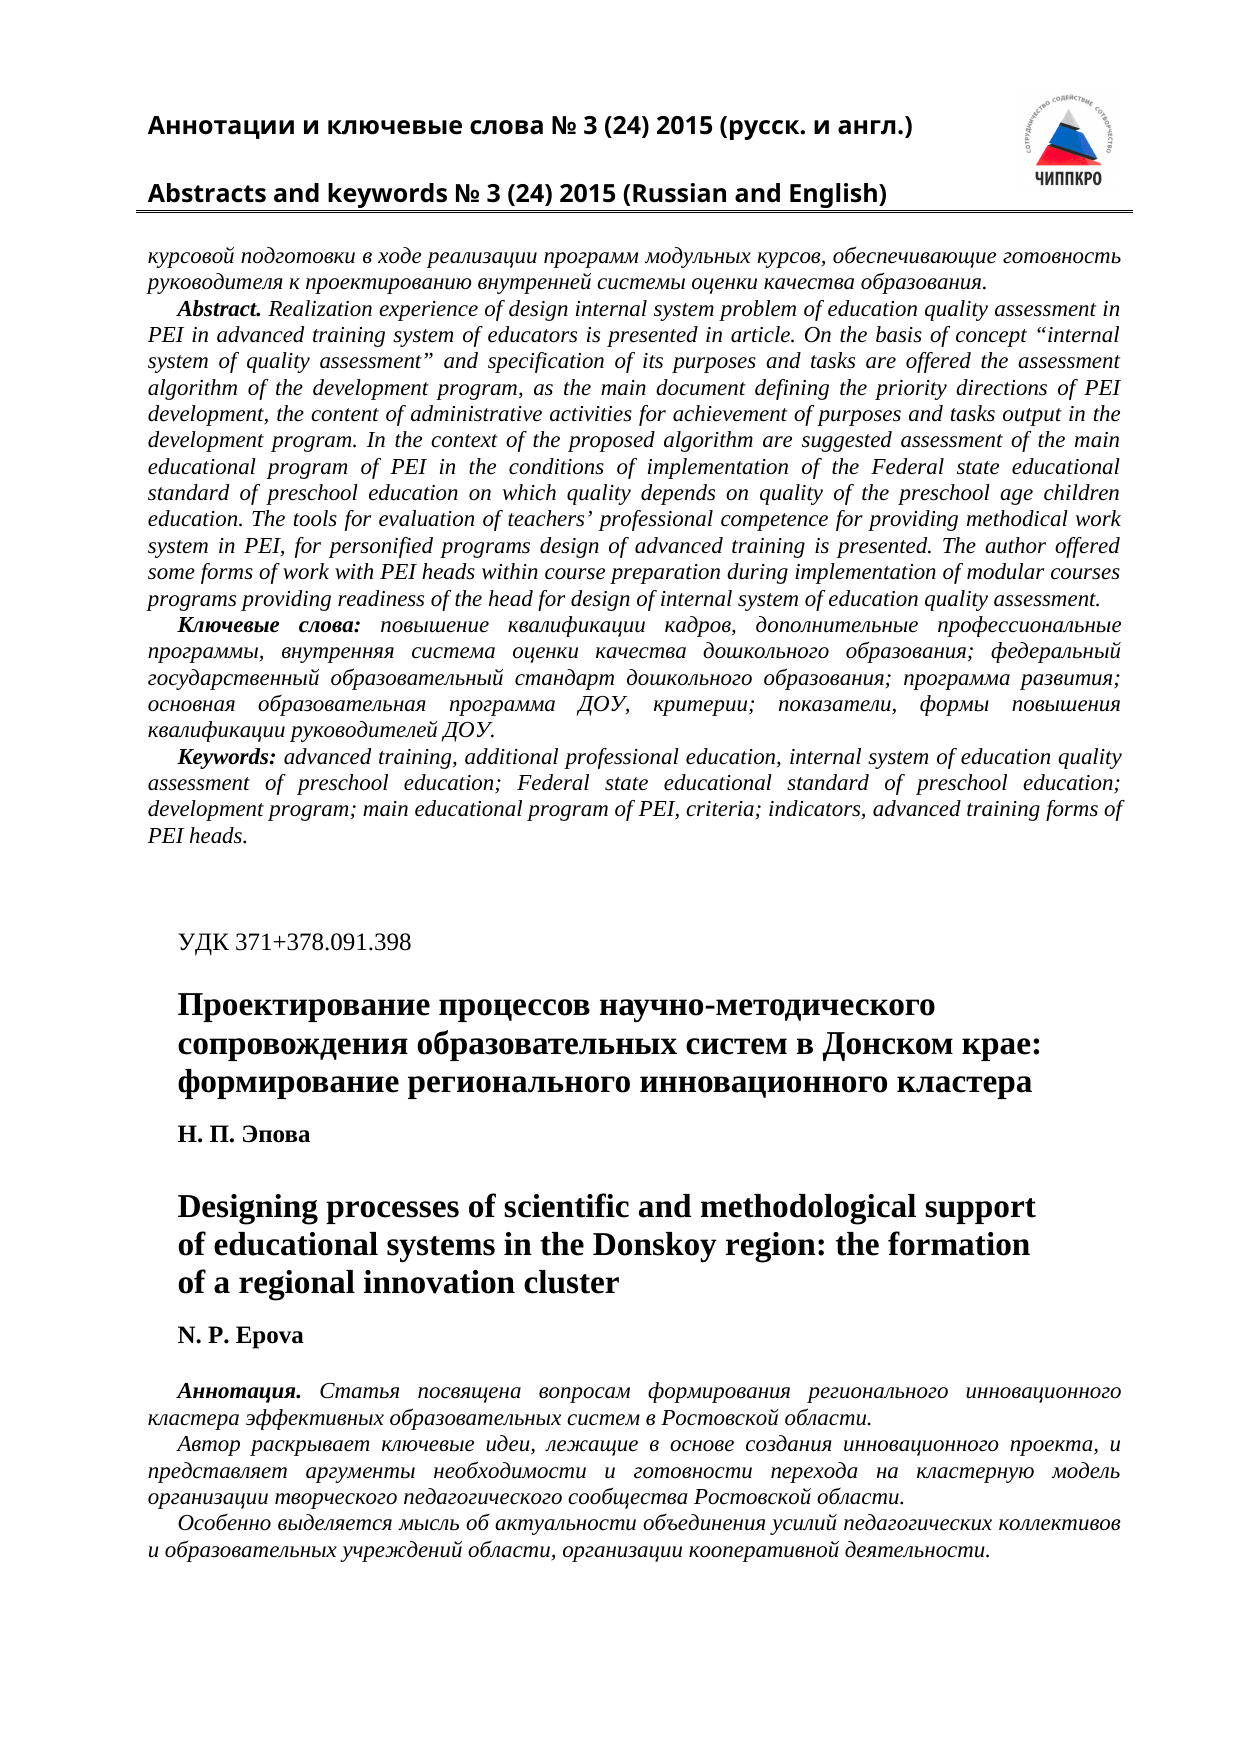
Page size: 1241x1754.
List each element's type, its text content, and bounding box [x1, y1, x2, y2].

text сопровождения образовательных систем в Донском крае: формирование регионального инновационного кластера [177, 1023, 1122, 1100]
text Keywords: advanced training, additional professional education, internal system of education quality assessment of preschool education; Federal state educational standard of preschool education; development program; main educational program of PEI, criteria; indicators, advanced training forms of PEI heads. [148, 743, 1122, 848]
text Ключевые слова: повышение квалификации кадров, дополнительные профессиональные программы, внутренняя система оценки качества дошкольного образования; федеральный государственный образовательный стандарт дошкольного образования; программа развития; основная образовательная программа ДОУ, критерии; показатели, формы повышения квалификации руководителей ДОУ. [148, 611, 1122, 743]
text Проектирование процессов научно-методического [177, 985, 1122, 1023]
text Designing processes of scientific and methodological support of educational systems in the Donskoy region: the formation of a regional innovation cluster [177, 1186, 1122, 1301]
text Особенно выделяется мысль об актуальности объединения усилий педагогических коллективов и образовательных учреждений области, организации кооперативной деятельности. [148, 1509, 1122, 1562]
text Аннотация. Статья посвящена вопросам формирования регионального инновационного кластера эффективных образовательных систем в Ростовской области. [148, 1378, 1122, 1430]
text N. P. Epova [177, 1320, 1122, 1349]
text Н. П. Эпова [177, 1119, 1122, 1148]
text УДК 371+378.091.398 [177, 927, 1122, 956]
text Abstract. Realization experience of design internal system problem of education quality assessment in PEI in advanced training system of educators is presented in article. On the basis of concept “internal system of quality assessment” and specification of its purposes and tasks are offered the assessment algorithm of the development program, as the main document defining the priority directions of PEI development, the content of administrative activities for achievement of purposes and tasks output in the development program. In the context of the proposed algorithm are suggested assessment of the main educational program of PEI in the conditions of implementation of the Federal state educational standard of preschool education on which quality depends on quality of the preschool age children education. The tools for evaluation of teachers’ professional competence for providing methodical work system in PEI, for personified programs design of advanced training is presented. The author offered some forms of work with PEI heads within course preparation during implementation of modular courses programs providing readiness of the head for design of internal system of education quality assessment. [148, 295, 1122, 611]
text Автор раскрывает ключевые идеи, лежащие в основе создания инновационного проекта, и представляет аргументы необходимости и готовности перехода на кластерную модель организации творческого педагогического сообщества Ростовской области. [148, 1430, 1122, 1509]
picture [1016, 86, 1123, 198]
